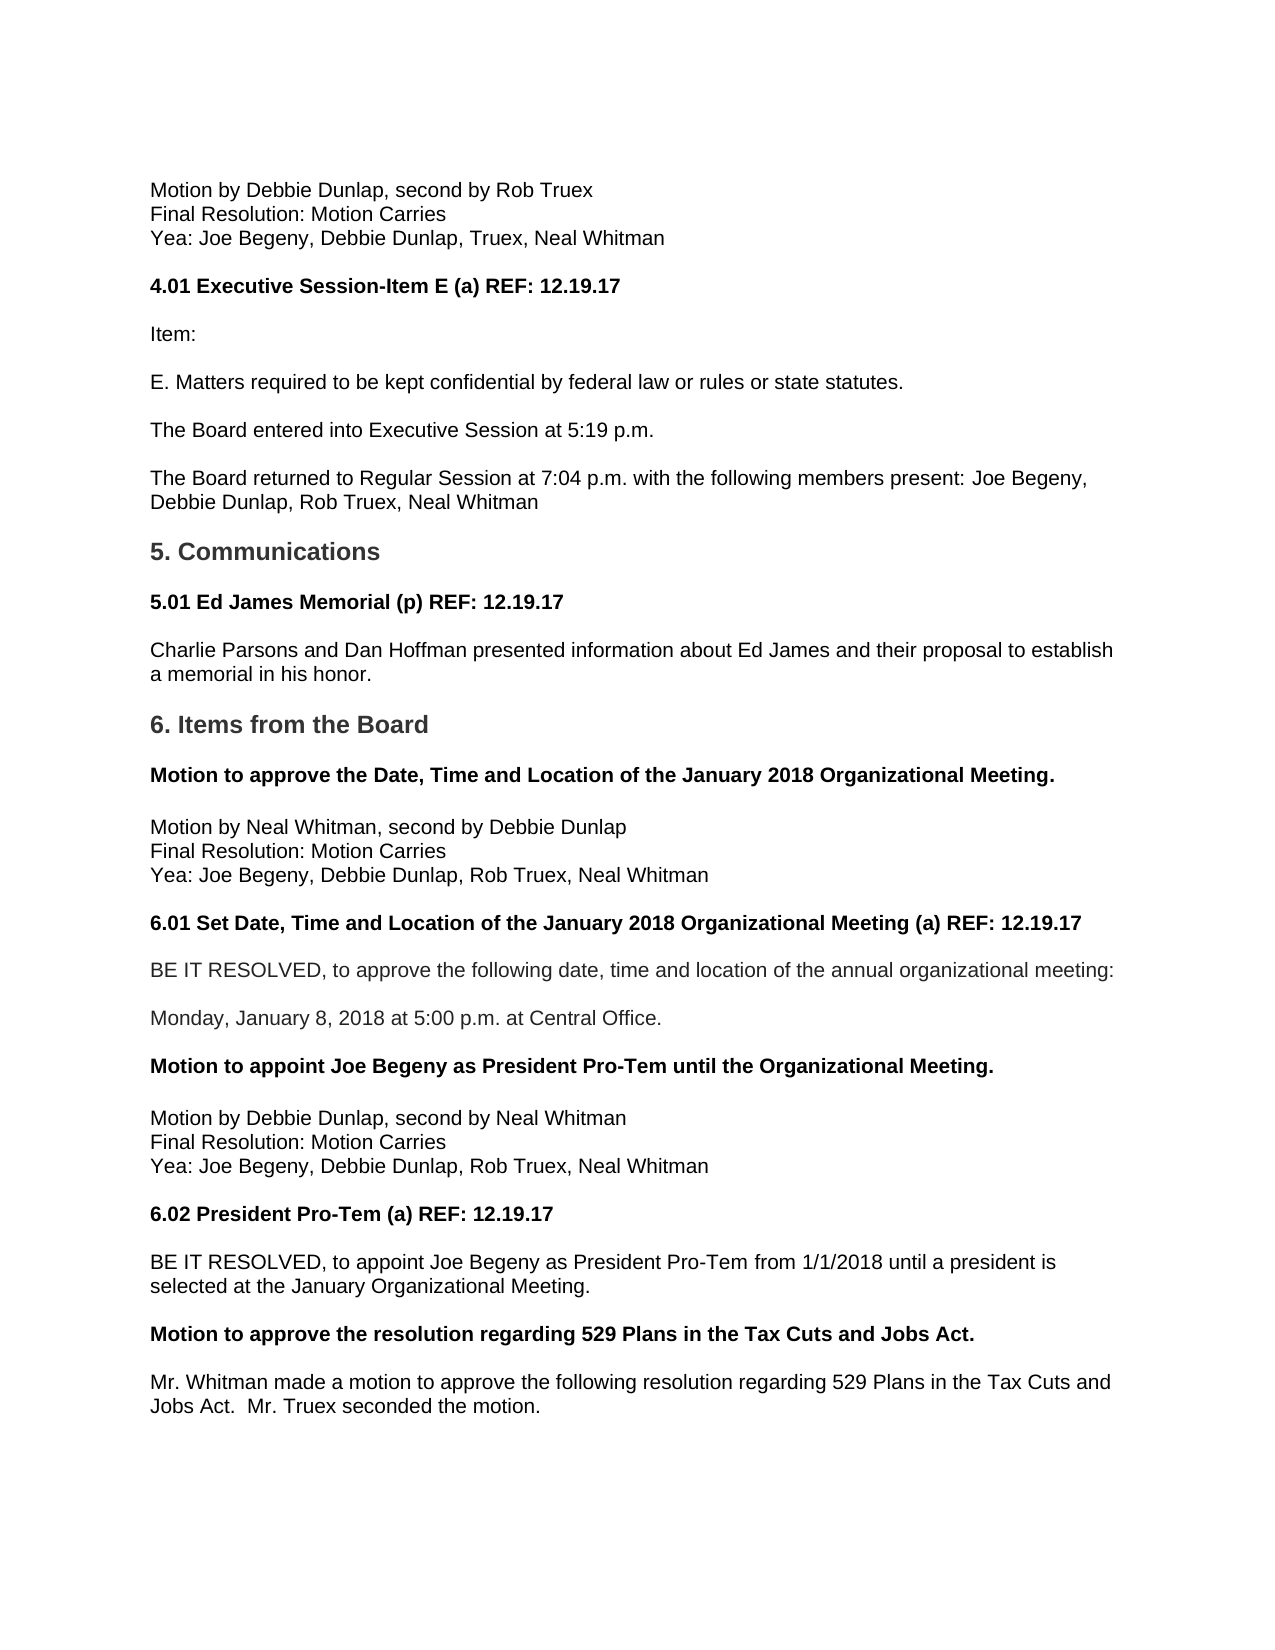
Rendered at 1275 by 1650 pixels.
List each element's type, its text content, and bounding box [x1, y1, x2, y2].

text BE IT RESOLVED, to appoint Joe Begeny as President Pro-Tem from 1/1/2018 until a president is selected at the January Organizational Meeting. [150, 1250, 1125, 1298]
text Motion to approve the resolution regarding 529 Plans in the Tax Cuts and Jobs Act. [150, 1322, 1125, 1346]
text Item: [150, 322, 1125, 346]
text The Board returned to Regular Session at 7:04 p.m. with the following members present: Joe Begeny, Debbie Dunlap, Rob Truex, Neal Whitman [150, 466, 1125, 513]
text Charlie Parsons and Dan Hoffman presented information about Ed James and their proposal to establish a memorial in his honor. [150, 638, 1125, 686]
text Mr. Whitman made a motion to approve the following resolution regarding 529 Plans in the Tax Cuts and Jobs Act. Mr. Truex seconded the motion. [150, 1370, 1125, 1418]
text Motion to appoint Joe Begeny as President Pro-Tem until the Organizational Meeting. [150, 1054, 1125, 1078]
text Motion to approve the Date, Time and Location of the January 2018 Organizational Meeting. [150, 763, 1125, 787]
text 6.01 Set Date, Time and Location of the January 2018 Organizational Meeting (a) REF: 12.19.17 [150, 910, 1125, 934]
text Motion by Neal Whitman, second by Debbie Dunlap [150, 814, 1125, 838]
text Yea: Joe Begeny, Debbie Dunlap, Rob Truex, Neal Whitman [150, 862, 1125, 886]
text Yea: Joe Begeny, Debbie Dunlap, Truex, Neal Whitman [150, 226, 1125, 250]
text 5. Communications [150, 537, 1125, 566]
text 6. Items from the Board [150, 710, 1125, 739]
text Final Resolution: Motion Carries [150, 838, 1125, 862]
text BE IT RESOLVED, to approve the following date, time and location of the annual organizational meeting: [150, 958, 1125, 982]
text 5.01 Ed James Memorial (p) REF: 12.19.17 [150, 590, 1125, 614]
text Motion by Debbie Dunlap, second by Neal Whitman [150, 1106, 1125, 1130]
text Final Resolution: Motion Carries [150, 1130, 1125, 1154]
text 4.01 Executive Session-Item E (a) REF: 12.19.17 [150, 274, 1125, 298]
text Final Resolution: Motion Carries [150, 202, 1125, 226]
text E. Matters required to be kept confidential by federal law or rules or state statutes. [150, 370, 1125, 394]
text Monday, January 8, 2018 at 5:00 p.m. at Central Office. [150, 1006, 1125, 1030]
text Motion by Debbie Dunlap, second by Rob Truex [150, 178, 1125, 202]
text Yea: Joe Begeny, Debbie Dunlap, Rob Truex, Neal Whitman [150, 1154, 1125, 1178]
text The Board entered into Executive Session at 5:19 p.m. [150, 418, 1125, 442]
text 6.02 President Pro-Tem (a) REF: 12.19.17 [150, 1202, 1125, 1226]
